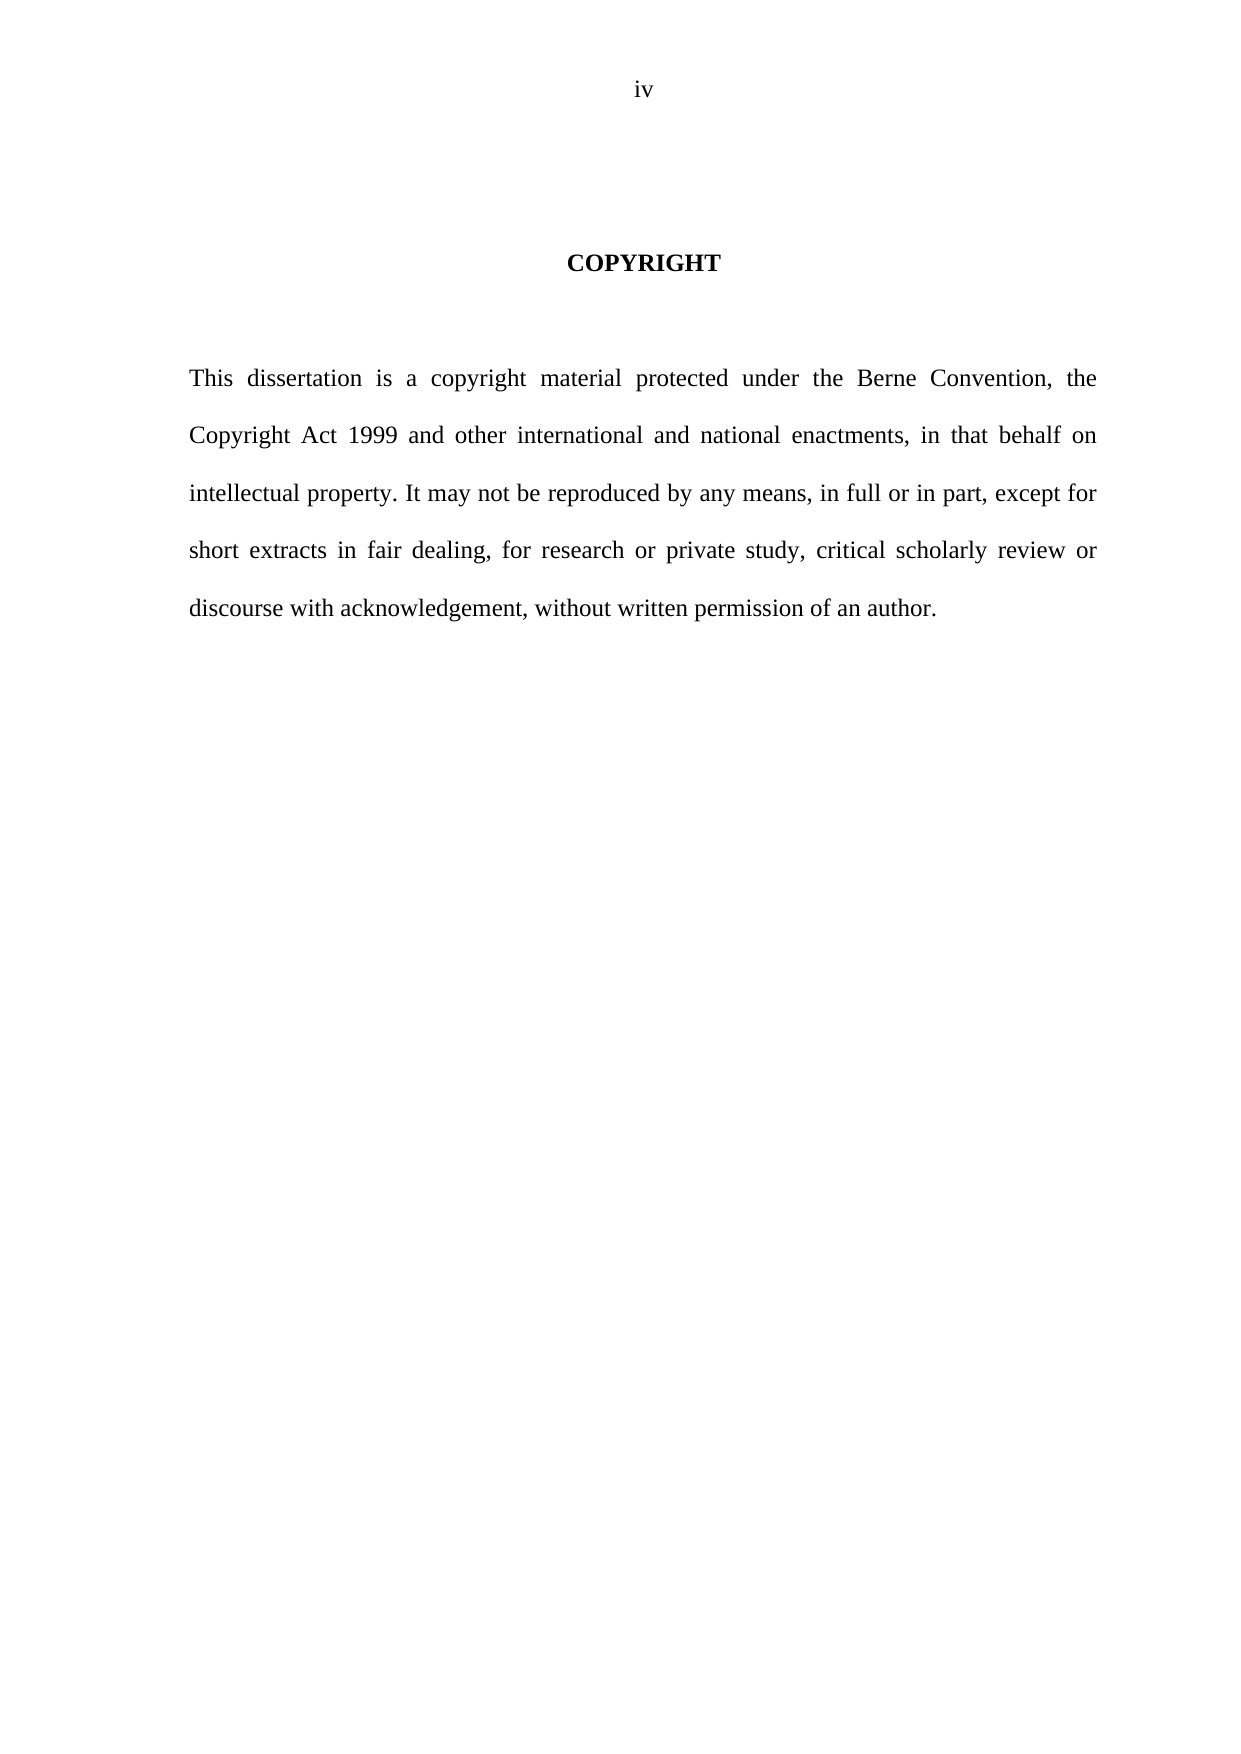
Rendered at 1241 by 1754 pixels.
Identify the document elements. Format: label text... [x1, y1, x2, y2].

text This dissertation is a copyright material protected under the Berne Convention, the Copyright Act 1999 and other international and national enactments, in that behalf on intellectual property. It may not be reproduced by any means, in full or in part, except for short extracts in fair dealing, for research or private study, critical scholarly review or discourse with acknowledgement, without written permission of an author. [189, 363, 1098, 622]
subtitle COPYRIGHT [189, 248, 1098, 277]
